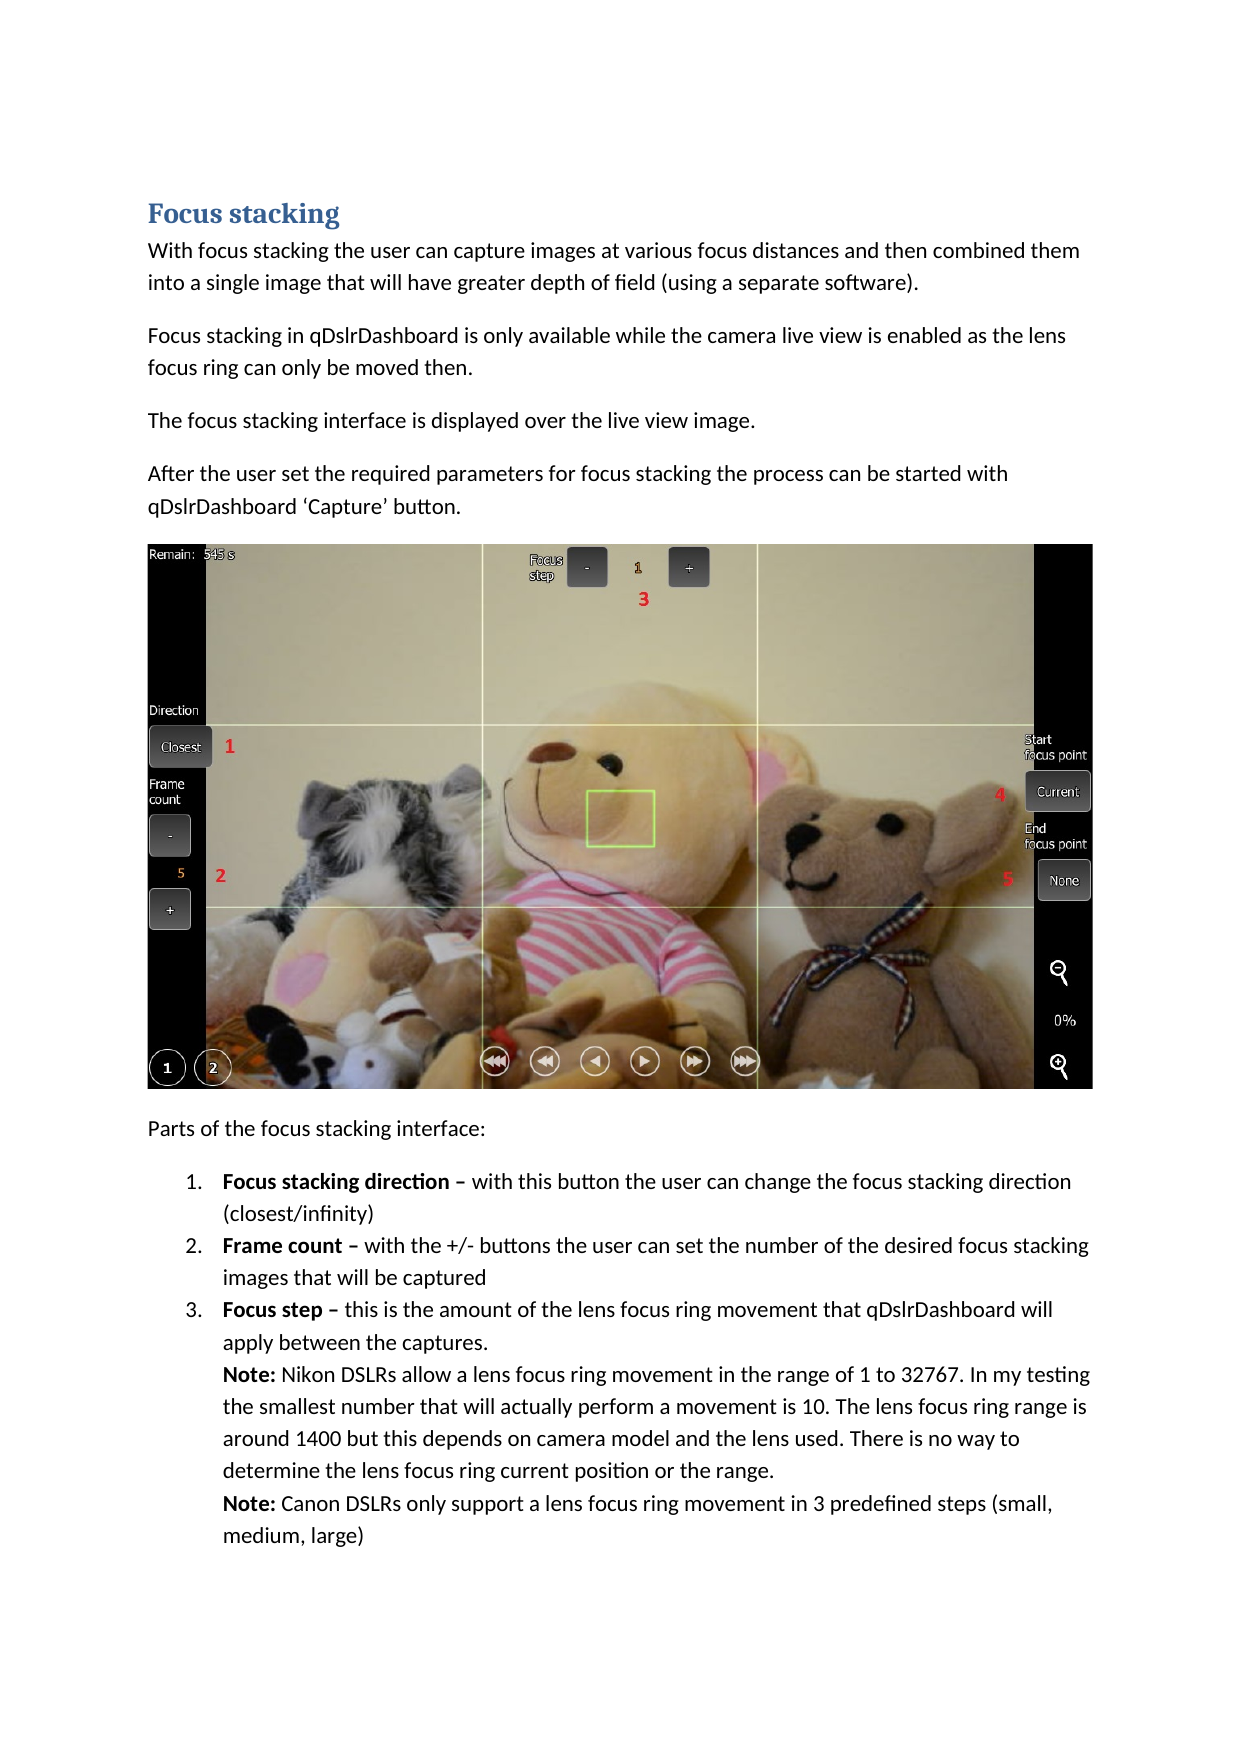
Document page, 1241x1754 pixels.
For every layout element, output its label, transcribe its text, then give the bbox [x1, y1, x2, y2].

text After the user set the required parameters for focus stacking the process can be started with qDslrDashboard ‘Capture’ button. [148, 459, 1093, 520]
list Frame count – with the +/- buttons the user can set the number of the desired focus stacking images that will be captured [185, 1231, 1093, 1291]
picture [147, 544, 1093, 1089]
text Focus stacking in qDslrDashboard is only available while the camera live view is enabled as the lens focus ring can only be moved then. [148, 321, 1093, 382]
text The focus stacking interface is displayed over the live view image. [148, 407, 1093, 434]
text Parts of the focus stacking interface: [148, 1114, 1093, 1142]
list Focus stacking direction – with this button the user can change the focus stacking direction (closest/infinity) [185, 1167, 1093, 1227]
subtitle Focus stacking [148, 198, 1093, 231]
list Focus step – this is the amount of the lens focus ring movement that qDslrDashboard will apply between the captures. Note: Nikon DSLRs allow a lens focus ring movement in the range of 1 to 32767. In my testing the smallest number that will actually perform a movement is 10. The lens focus ring range is around 1400 but this depends on camera model and the lens used. There is no way to determine the lens focus ring current position or the range. Note: Canon DSLRs only support a lens focus ring movement in 3 predefined steps (small, medium, large) [185, 1296, 1093, 1549]
text With focus stacking the user can capture images at various focus distances and then combined them into a single image that will have greater depth of field (using a separate software). [148, 236, 1093, 296]
